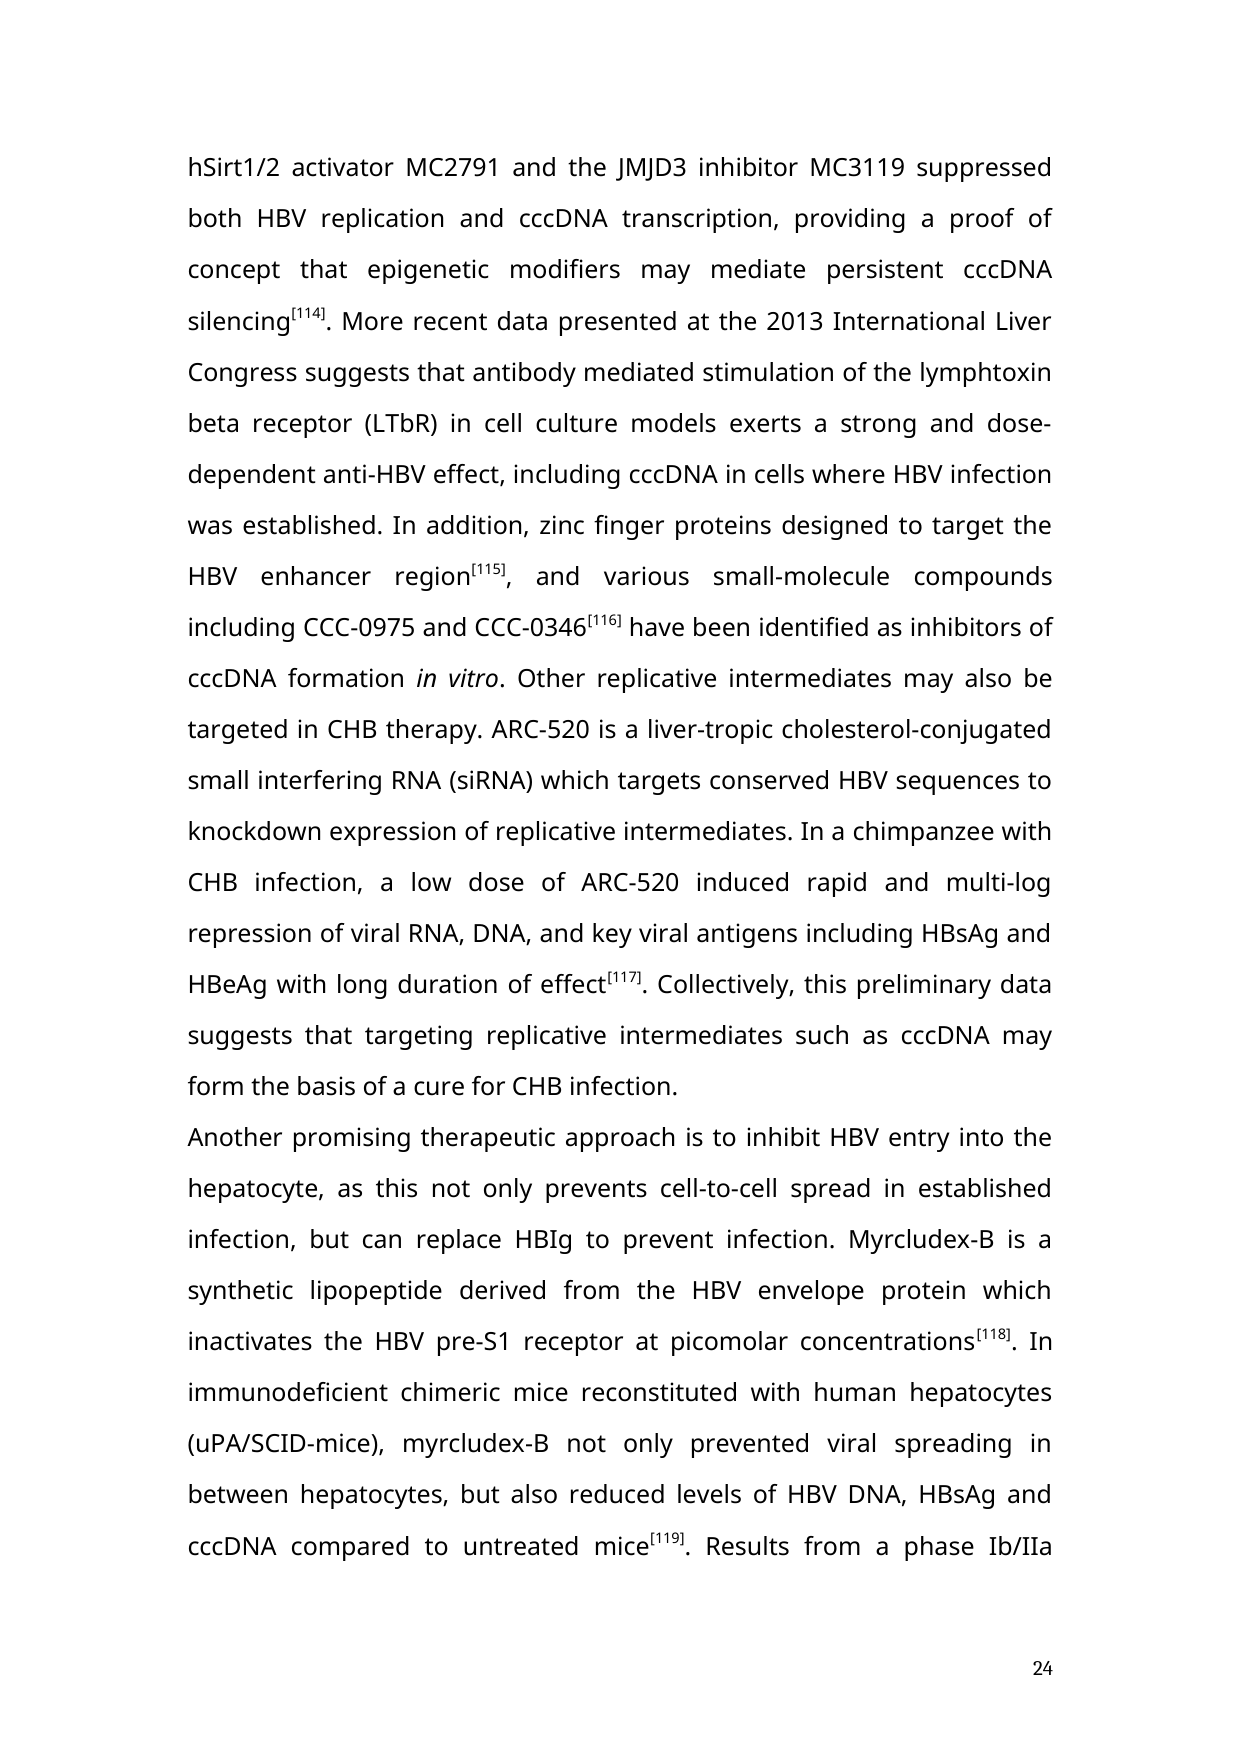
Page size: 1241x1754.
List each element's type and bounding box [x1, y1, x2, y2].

text [187, 150, 1053, 1103]
text [187, 1120, 1053, 1562]
